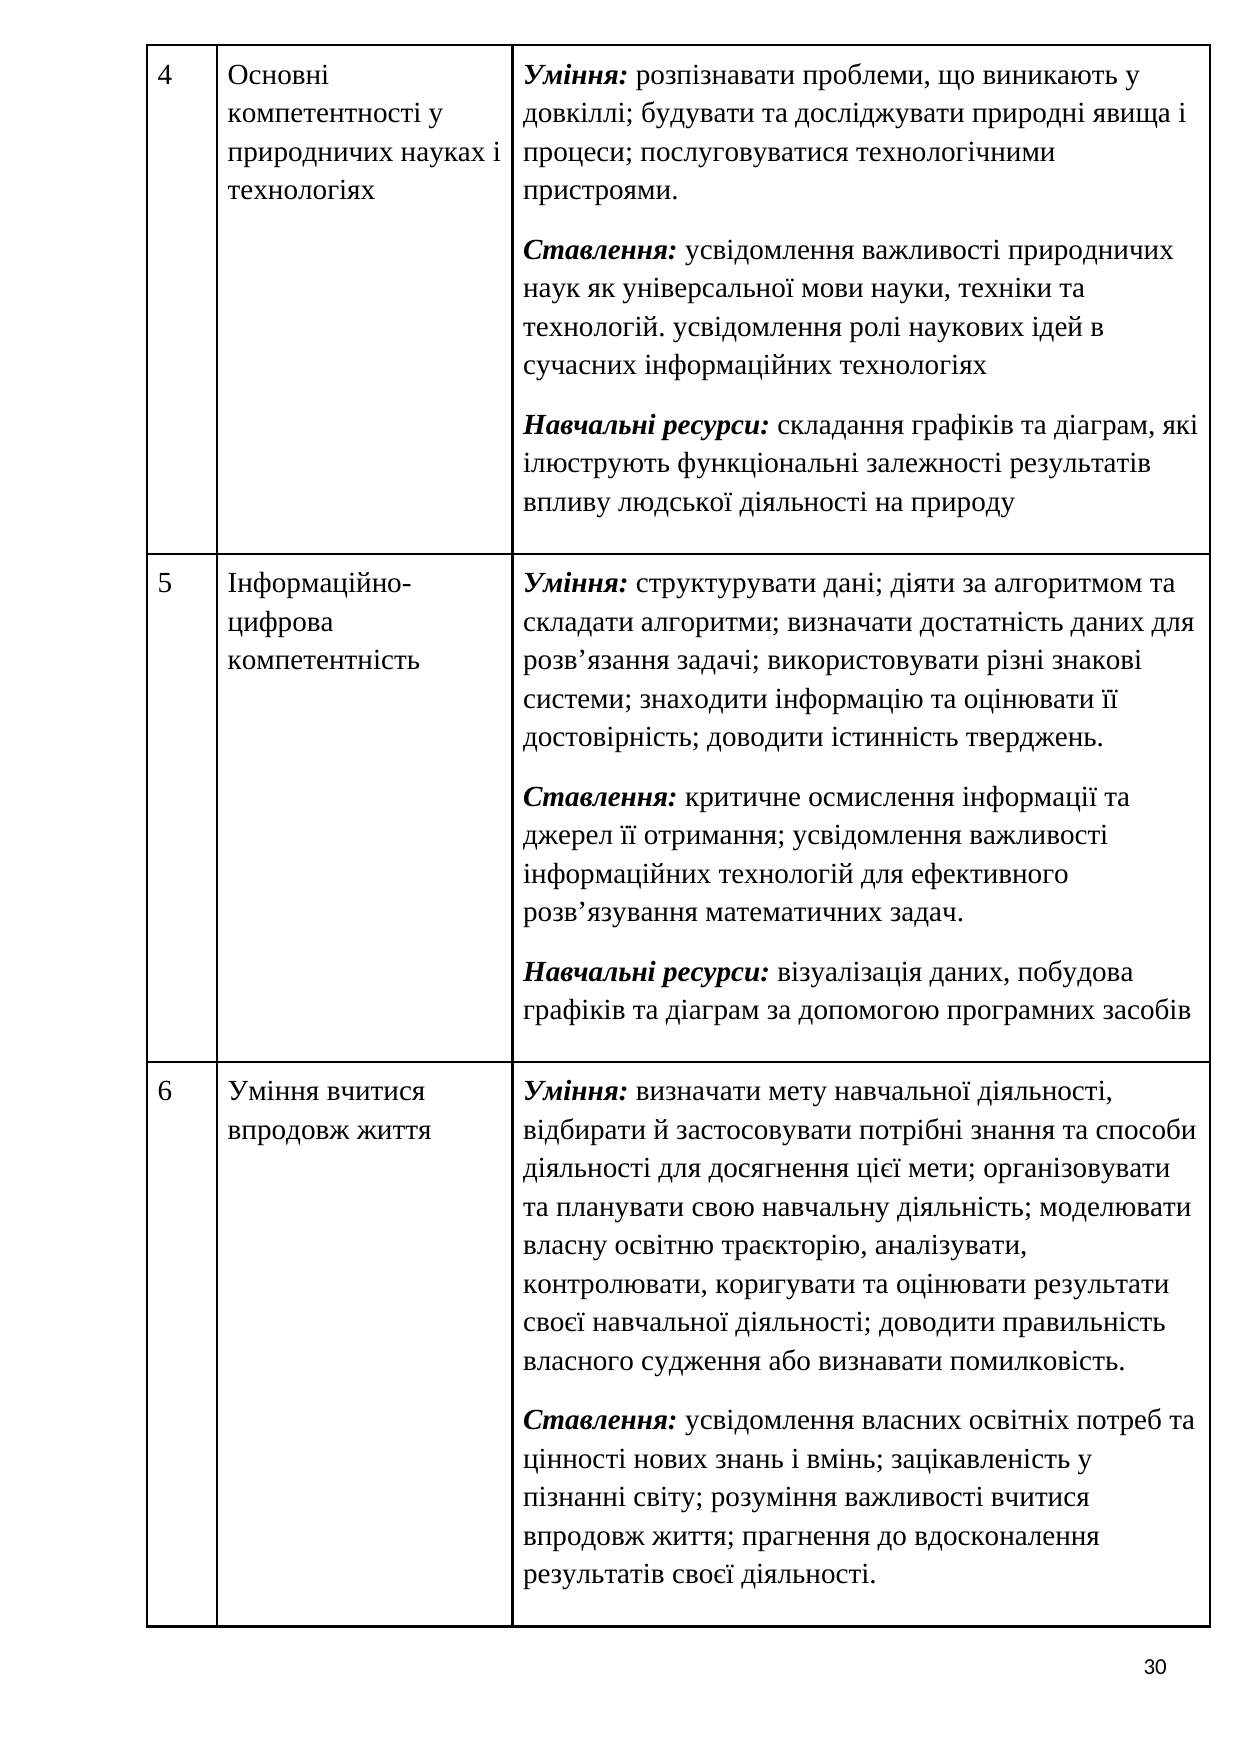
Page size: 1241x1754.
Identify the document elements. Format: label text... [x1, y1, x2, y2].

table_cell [218, 1063, 511, 1625]
table_cell 5 [148, 555, 216, 1061]
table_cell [514, 1063, 1209, 1625]
table_cell 4 [148, 46, 216, 553]
table_cell Основні компетентності у природничих науках і технологіях [218, 46, 511, 553]
table_cell 6 [148, 1063, 216, 1625]
table_cell Уміння: розпізнавати проблеми, що виникають у довкіллі; будувати та досліджувати природні явища і процеси; послуговуватися технологічними пристроями. Ставлення: усвідомлення важливості природничих наук як універсальної мови науки, техніки та технологій. усвідомлення ролі наукових ідей в сучасних інформаційних технологіях Навчальні ресурси: складання графіків та діаграм, які ілюструють функціональні залежності результатів впливу людської діяльності на природу [514, 46, 1209, 553]
table_cell Уміння: структурувати дані; діяти за алгоритмом та складати алгоритми; визначати достатність даних для розв’язання задачі; використовувати різні знакові системи; знаходити інформацію та оцінювати її достовірність; доводити істинність тверджень. Ставлення: критичне осмислення інформації та джерел її отримання; усвідомлення важливості інформаційних технологій для ефективного розв’язування математичних задач. Навчальні ресурси: візуалізація даних, побудова графіків та діаграм за допомогою програмних засобів [514, 555, 1209, 1061]
table_cell Інформаційно-цифрова компетентність [218, 555, 511, 1061]
